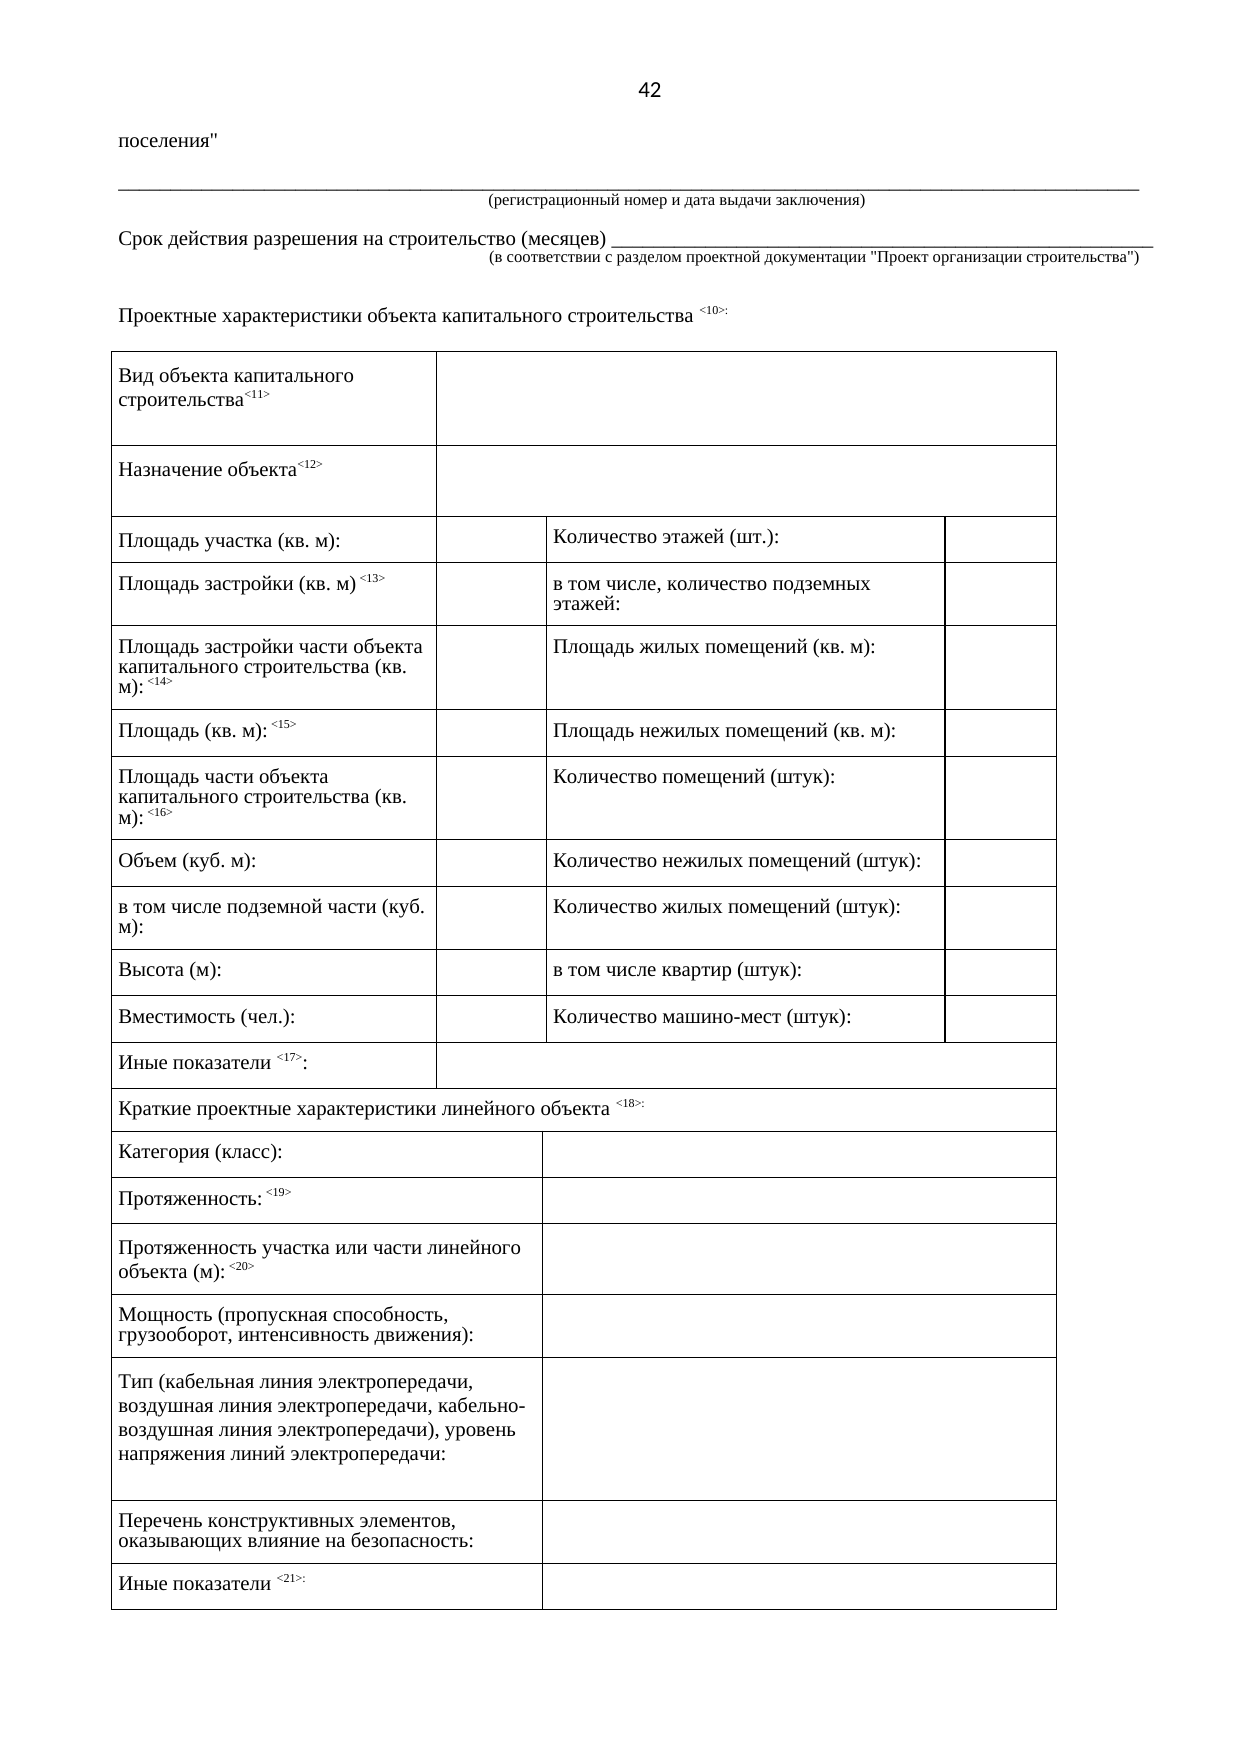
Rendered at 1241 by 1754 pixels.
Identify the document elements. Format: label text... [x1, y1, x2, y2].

table_cell [437, 626, 546, 709]
table_cell [946, 950, 1056, 995]
table_cell Мощность (пропускная способность, грузооборот, интенсивность движения): [112, 1295, 542, 1357]
table_cell Площадь участка (кв. м): [112, 517, 436, 562]
table_cell [543, 1358, 1056, 1499]
table_cell [437, 446, 1056, 516]
table_cell Количество помещений (штук): [547, 757, 944, 839]
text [118, 131, 1181, 151]
table_cell Площадь застройки части объекта капитального строительства (кв. м): <14> [112, 626, 436, 709]
table_cell [437, 563, 546, 625]
table_cell Протяженность участка или части линейного объекта (м): <20> [112, 1224, 542, 1294]
table_cell [946, 996, 1056, 1042]
table_cell Площадь нежилых помещений (кв. м): [547, 710, 944, 756]
table_cell [543, 1132, 1056, 1177]
text (в соответствии с разделом проектной документации "Проект организации строительства") [118, 249, 1181, 266]
table_header [437, 352, 1056, 445]
table_cell Площадь (кв. м): <15> [112, 710, 436, 756]
table_cell [437, 887, 546, 949]
table_cell Количество машино-мест (штук): [547, 996, 944, 1042]
text Проектные характеристики объекта капитального строительства <10>: [118, 306, 1181, 327]
table_cell [437, 996, 546, 1042]
table_cell Иные показатели <17>: [112, 1043, 436, 1088]
table_cell [543, 1501, 1056, 1563]
table_cell [543, 1564, 1056, 1609]
table_cell [437, 517, 546, 562]
table_cell [437, 710, 546, 756]
table_cell [946, 840, 1056, 886]
table_cell [437, 840, 546, 886]
table_cell Высота (м): [112, 950, 436, 995]
table_header Вид объекта капитального строительства<11> [112, 352, 436, 445]
table_cell [946, 517, 1056, 562]
table_cell Объем (куб. м): [112, 840, 436, 886]
table_cell [946, 757, 1056, 839]
table_cell в том числе, количество подземных этажей: [547, 563, 944, 625]
table_cell Площадь жилых помещений (кв. м): [547, 626, 944, 709]
table_cell [946, 626, 1056, 709]
table_cell Количество этажей (шт.): [547, 517, 944, 562]
table_cell [946, 563, 1056, 625]
table_cell [946, 887, 1056, 949]
table_cell Тип (кабельная линия электропередачи, воздушная линия электропередачи, кабельно-воздушная линия электропередачи), уровень напряжения линий электропередачи: [112, 1358, 542, 1499]
table_cell Количество жилых помещений (штук): [547, 887, 944, 949]
table_cell Вместимость (чел.): [112, 996, 436, 1042]
table_cell Краткие проектные характеристики линейного объекта <18>: [112, 1089, 1056, 1131]
table_cell Площадь части объекта капитального строительства (кв. м): <16> [112, 757, 436, 839]
text __________________________________________________________________________________________________ [118, 172, 1181, 192]
table_cell [543, 1178, 1056, 1223]
table_cell [437, 757, 546, 839]
text (регистрационный номер и дата выдачи заключения) [118, 192, 1181, 208]
table_cell Назначение объекта<12> [112, 446, 436, 516]
table_cell [437, 950, 546, 995]
table_cell [946, 710, 1056, 756]
table_cell Перечень конструктивных элементов, оказывающих влияние на безопасность: [112, 1501, 542, 1563]
table_cell [543, 1224, 1056, 1294]
table_cell в том числе квартир (штук): [547, 950, 944, 995]
table_cell в том числе подземной части (куб. м): [112, 887, 436, 949]
table_cell Протяженность: <19> [112, 1178, 542, 1223]
table_cell Категория (класс): [112, 1132, 542, 1177]
table_cell [437, 1043, 1056, 1088]
table_cell Иные показатели <21>: [112, 1564, 542, 1609]
table_cell Количество нежилых помещений (штук): [547, 840, 944, 886]
table_cell Площадь застройки (кв. м) <13> [112, 563, 436, 625]
text Срок действия разрешения на строительство (месяцев) ____________________________________________________ [118, 229, 1181, 249]
table_cell [543, 1295, 1056, 1357]
